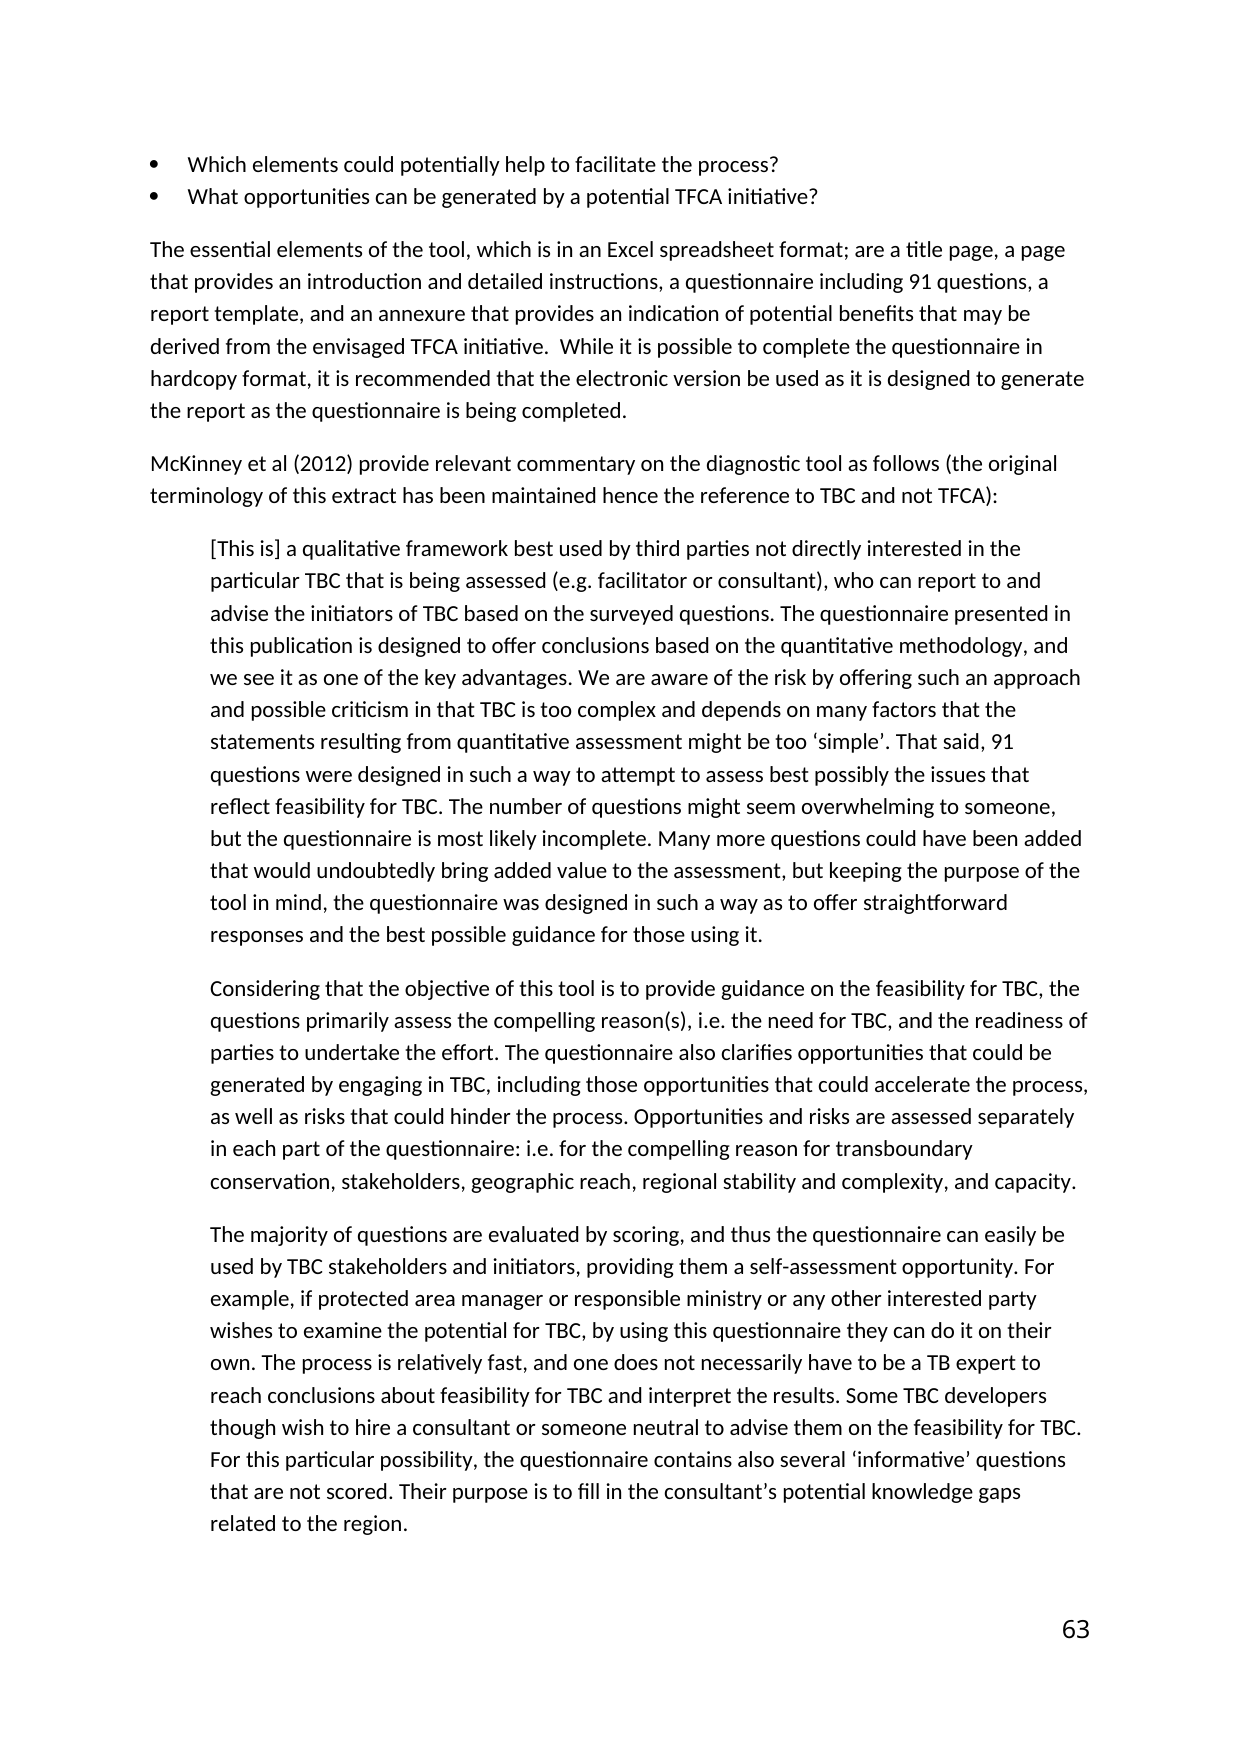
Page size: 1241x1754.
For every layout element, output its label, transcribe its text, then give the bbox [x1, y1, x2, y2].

text Considering that the objective of this tool is to provide guidance on the feasibility for TBC, the questions primarily assess the compelling reason(s), i.e. the need for TBC, and the readiness of parties to undertake the effort. The questionnaire also clarifies opportunities that could be generated by engaging in TBC, including those opportunities that could accelerate the process, as well as risks that could hinder the process. Opportunities and risks are assessed separately in each part of the questionnaire: i.e. for the compelling reason for transboundary conservation, stakeholders, geographic reach, regional stability and complexity, and capacity. [210, 974, 1090, 1195]
text The essential elements of the tool, which is in an Excel spreadsheet format; are a title page, a page that provides an introduction and detailed instructions, a questionnaire including 91 questions, a report template, and an annexure that provides an indication of potential benefits that may be derived from the envisaged TFCA initiative. While it is possible to complete the questionnaire in hardcopy format, it is recommended that the electronic version be used as it is designed to generate the report as the questionnaire is being completed. [150, 235, 1090, 424]
text The majority of questions are evaluated by scoring, and thus the questionnaire can easily be used by TBC stakeholders and initiators, providing them a self-assessment opportunity. For example, if protected area manager or responsible ministry or any other interested party wishes to examine the potential for TBC, by using this questionnaire they can do it on their own. The process is relatively fast, and one does not necessarily have to be a TB expert to reach conclusions about feasibility for TBC and interpret the results. Some TBC developers though wish to hire a consultant or someone neutral to advise them on the feasibility for TBC. For this particular possibility, the questionnaire contains also several ‘informative’ questions that are not scored. Their purpose is to fill in the consultant’s potential knowledge gaps related to the region. [210, 1220, 1090, 1537]
list What opportunities can be generated by a potential TFCA initiative? [150, 182, 1090, 210]
text McKinney et al (2012) provide relevant commentary on the diagnostic tool as follows (the original terminology of this extract has been maintained hence the reference to TBC and not TFCA): [150, 449, 1090, 509]
text [This is] a qualitative framework best used by third parties not directly interested in the particular TBC that is being assessed (e.g. facilitator or consultant), who can report to and advise the initiators of TBC based on the surveyed questions. The questionnaire presented in this publication is designed to offer conclusions based on the quantitative methodology, and we see it as one of the key advantages. We are aware of the risk by offering such an approach and possible criticism in that TBC is too complex and depends on many factors that the statements resulting from quantitative assessment might be too ‘simple’. That said, 91 questions were designed in such a way to attempt to assess best possibly the issues that reflect feasibility for TBC. The number of questions might seem overwhelming to someone, but the questionnaire is most likely incomplete. Many more questions could have been added that would undoubtedly bring added value to the assessment, but keeping the purpose of the tool in mind, the questionnaire was designed in such a way as to offer straightforward responses and the best possible guidance for those using it. [210, 534, 1090, 949]
list Which elements could potentially help to facilitate the process? [150, 150, 1090, 178]
